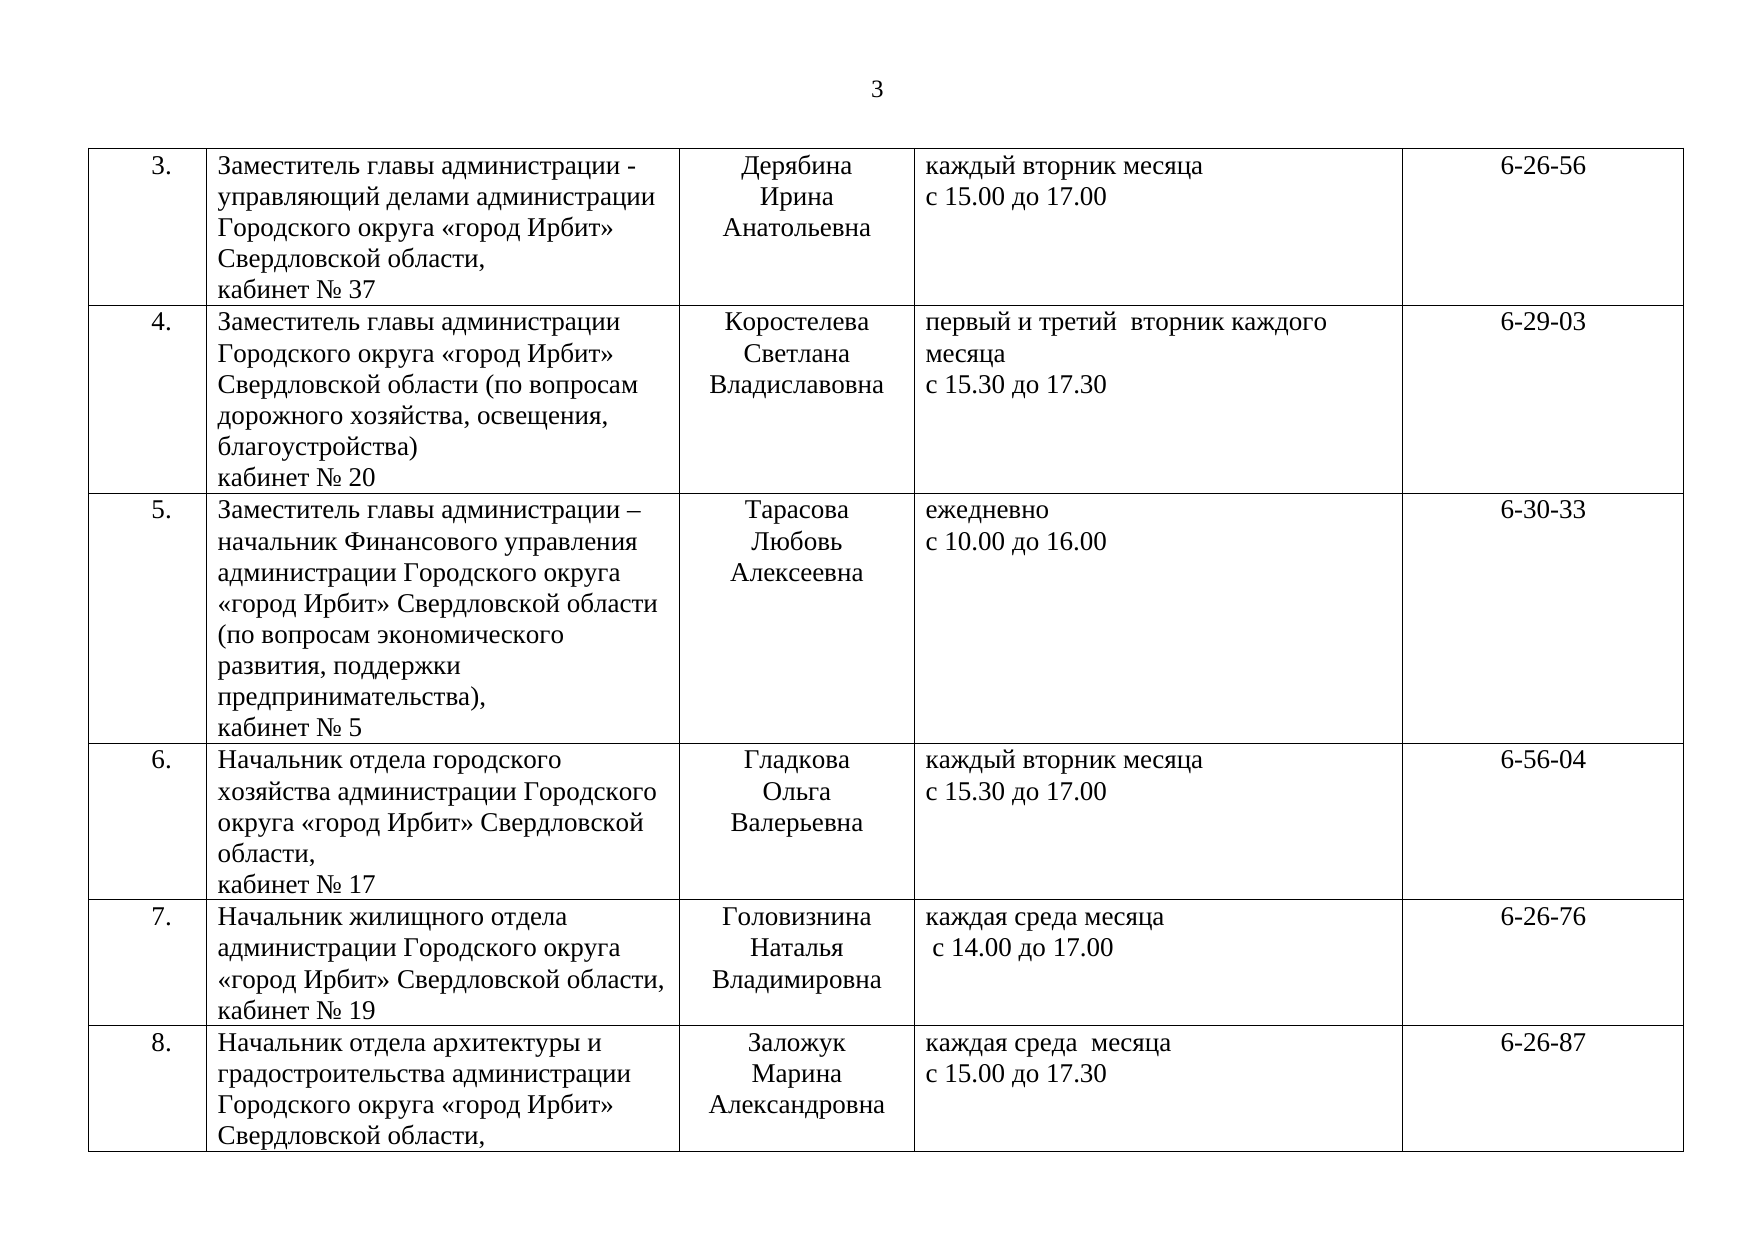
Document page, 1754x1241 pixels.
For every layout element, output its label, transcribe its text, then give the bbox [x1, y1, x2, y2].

table_cell 4. [89, 306, 206, 492]
table_cell 6-26-56 [1403, 149, 1683, 304]
table_cell Заместитель главы администрации Городского округа «город Ирбит» Свердловской области (по вопросам дорожного хозяйства, освещения, благоустройства) кабинет № 20 [207, 306, 679, 492]
table_cell каждый вторник месяца с 15.30 до 17.00 [915, 744, 1402, 899]
table_cell 6-56-04 [1403, 744, 1683, 899]
table_cell Дерябина Ирина Анатольевна [680, 149, 914, 304]
table_cell 7. [89, 900, 206, 1025]
table_cell ежедневно с 10.00 до 16.00 [915, 494, 1402, 743]
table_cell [207, 1026, 679, 1151]
table_cell 3. [89, 149, 206, 304]
table_cell Начальник отдела городского хозяйства администрации Городского округа «город Ирбит» Свердловской области, кабинет № 17 [207, 744, 679, 899]
table_cell каждый вторник месяца с 15.00 до 17.00 [915, 149, 1402, 304]
table_cell 6. [89, 744, 206, 899]
table_cell 8. [89, 1026, 206, 1151]
table_cell Головизнина Наталья Владимировна [680, 900, 914, 1025]
table_cell Коростелева Светлана Владиславовна [680, 306, 914, 492]
table_cell каждая среда месяца с 14.00 до 17.00 [915, 900, 1402, 1025]
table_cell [680, 1026, 914, 1151]
table_cell Тарасова Любовь Алексеевна [680, 494, 914, 743]
table_cell первый и третий вторник каждого месяца с 15.30 до 17.30 [915, 306, 1402, 492]
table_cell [915, 1026, 1402, 1151]
table_cell 6-26-87 [1403, 1026, 1683, 1151]
table_cell 6-30-33 [1403, 494, 1683, 743]
table_cell 5. [89, 494, 206, 743]
table_cell 6-29-03 [1403, 306, 1683, 492]
table_cell 6-26-76 [1403, 900, 1683, 1025]
table_cell Начальник жилищного отдела администрации Городского округа «город Ирбит» Свердловской области, кабинет № 19 [207, 900, 679, 1025]
table_cell Заместитель главы администрации – начальник Финансового управления администрации Городского округа «город Ирбит» Свердловской области (по вопросам экономического развития, поддержки предпринимательства), кабинет № 5 [207, 494, 679, 743]
table_cell Заместитель главы администрации - управляющий делами администрации Городского округа «город Ирбит» Свердловской области, кабинет № 37 [207, 149, 679, 304]
table_cell Гладкова Ольга Валерьевна [680, 744, 914, 899]
